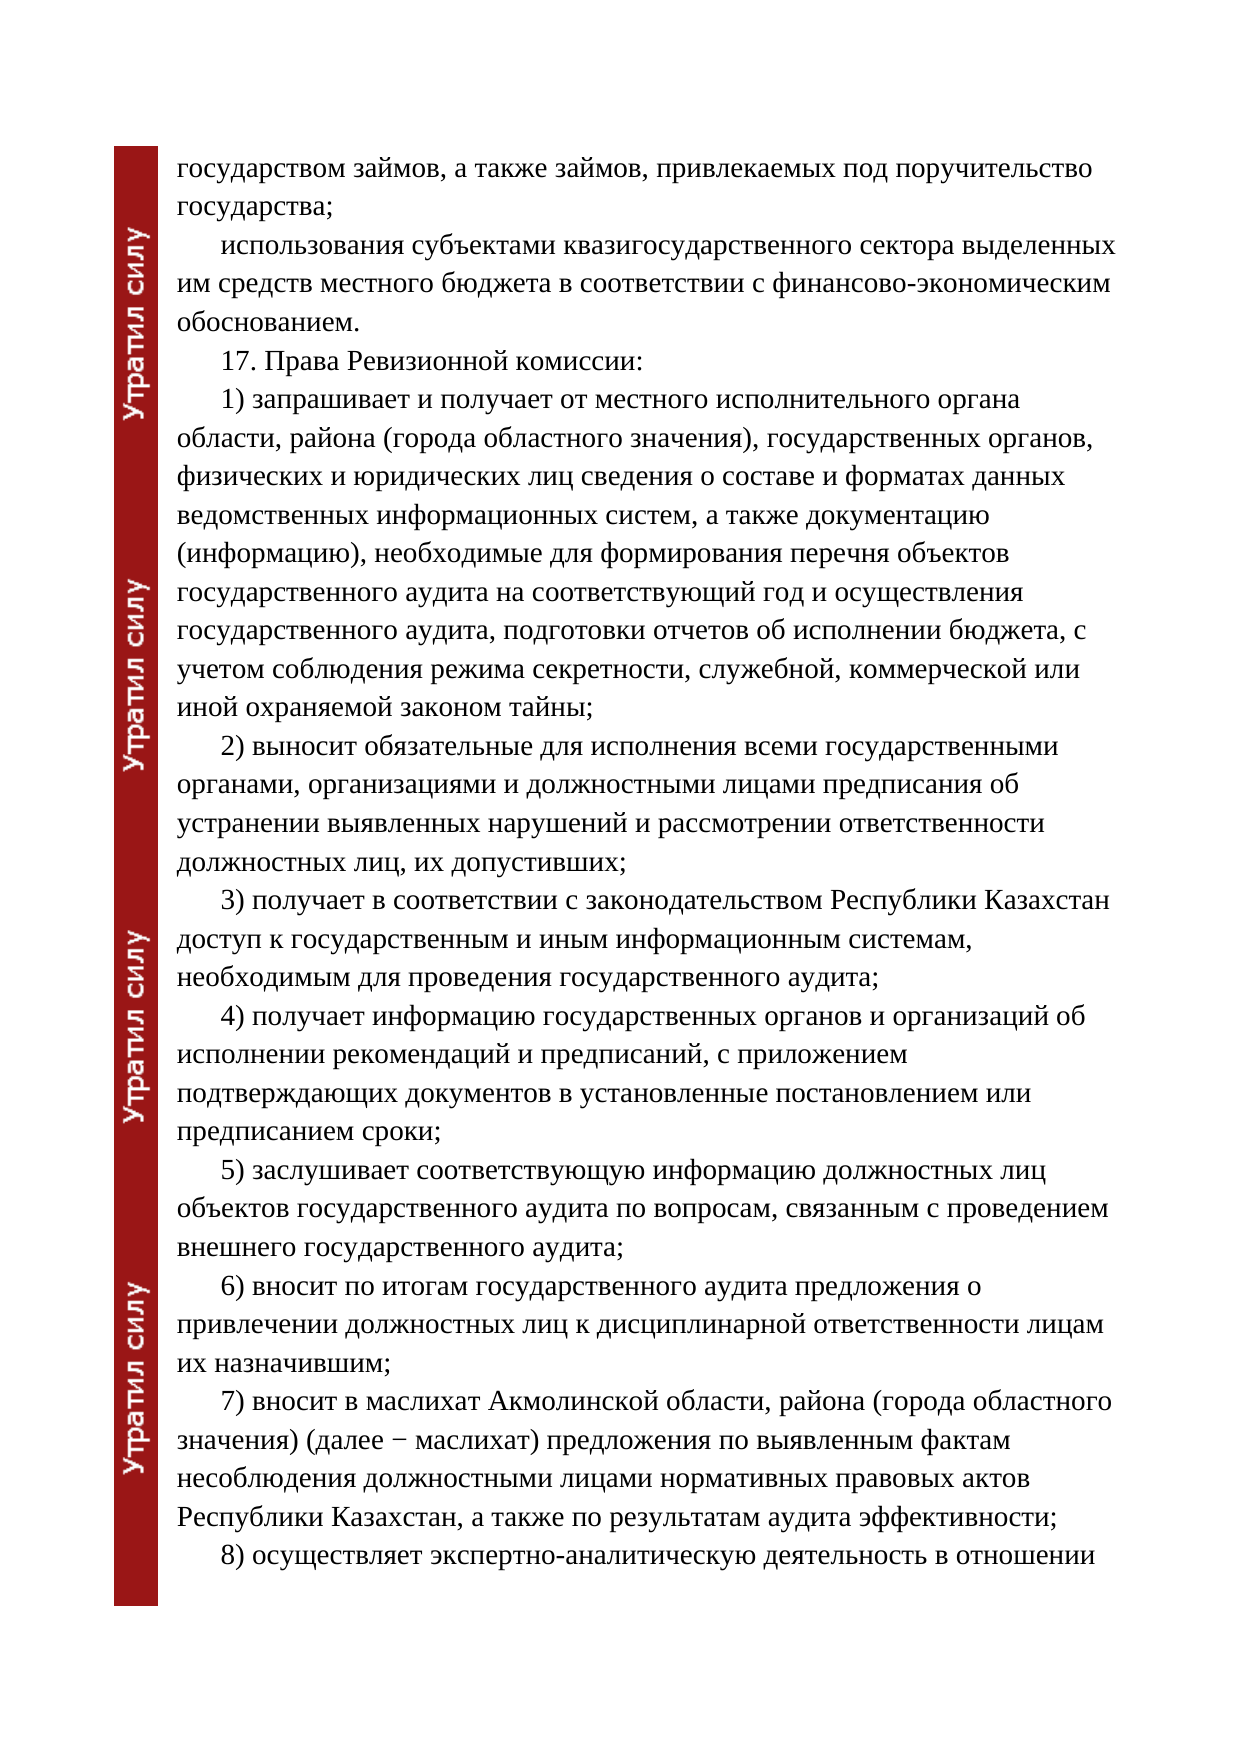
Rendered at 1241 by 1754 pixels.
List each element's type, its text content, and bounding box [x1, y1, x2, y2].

picture [114, 1571, 158, 1606]
picture [114, 146, 158, 150]
